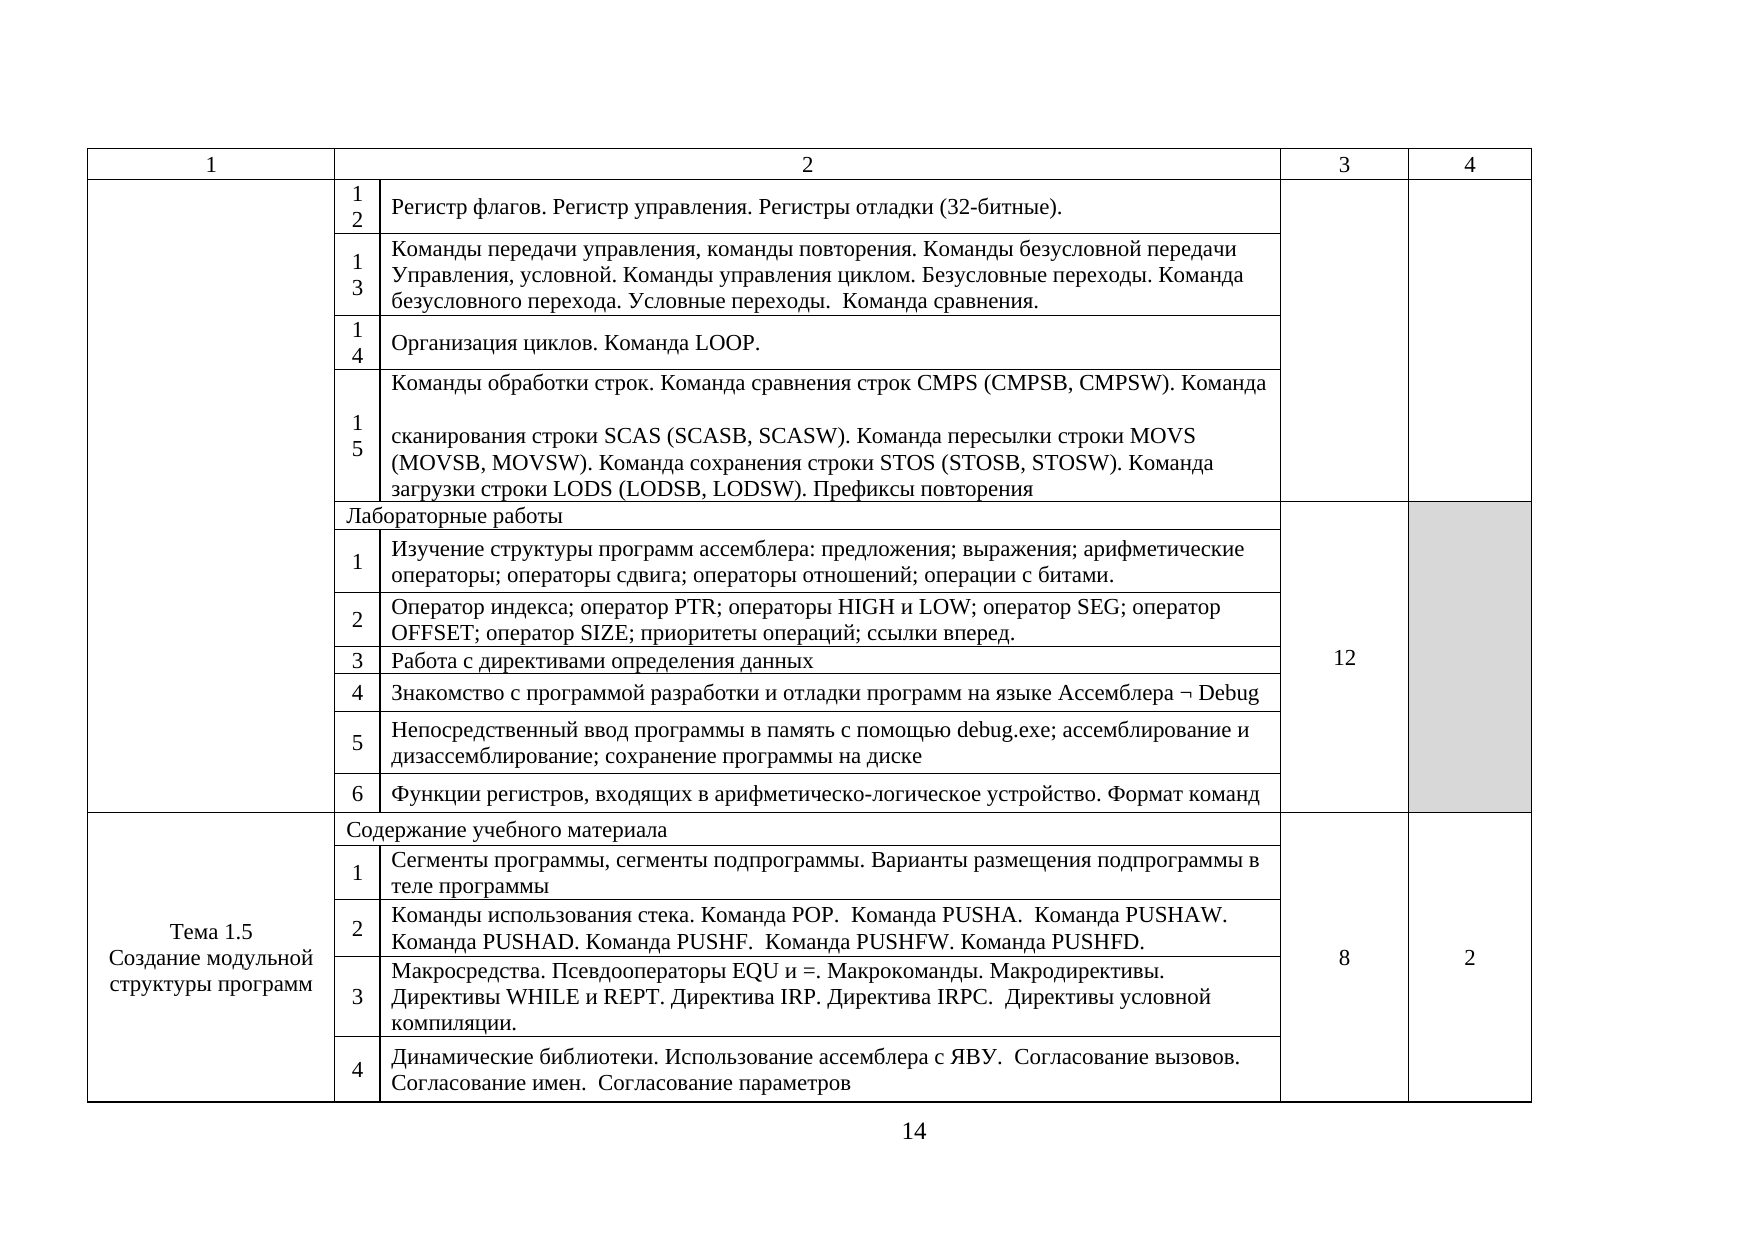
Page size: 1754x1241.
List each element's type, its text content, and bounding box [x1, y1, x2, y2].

table_cell 4 [335, 674, 379, 711]
table_cell 1 [335, 530, 379, 592]
table_cell [88, 180, 334, 812]
table_cell 1 [335, 846, 379, 899]
table_cell 2 [335, 593, 379, 646]
table_header 4 [1409, 149, 1531, 179]
table_header 1 [88, 149, 334, 179]
table_cell Непосредственный ввод программы в память с помощью debug.exe; ассемблирование и дизассемблирование; сохранение программы на диске [381, 712, 1280, 773]
table_cell 12 [335, 180, 379, 233]
table_cell 2 [335, 900, 379, 956]
table_cell [1281, 180, 1408, 501]
table_cell 14 [335, 316, 379, 368]
table_cell 12 [1281, 502, 1408, 812]
table_cell Макросредства. Псевдооператоры EQU и =. Макрокоманды. Макродирективы. Директивы WHILE и REPT. Директива IRP. Директива IRPC. Директивы условной компиляции. [381, 957, 1280, 1036]
table_cell [1409, 180, 1531, 501]
table_cell Знакомство с программой разработки и отладки программ на языке Ассемблера ¬ Debug [381, 674, 1280, 711]
table_cell Содержание учебного материала [335, 813, 1280, 845]
table_cell Оператор индекса; оператор PTR; операторы HIGH и LOW; оператор SEG; оператор OFFSET; оператор SIZE; приоритеты операций; ссылки вперед. [381, 593, 1280, 646]
table_cell Команды обработки строк. Команда сравнения строк CMPS (CMPSB, CMPSW). Команда сканирования строки SCAS (SCASB, SCASW). Команда пересылки строки MOVS (MOVSB, MOVSW). Команда сохранения строки STOS (STOSB, STOSW). Команда загрузки строки LODS (LODSB, LODSW). Префиксы повторения [381, 370, 1280, 501]
table_cell Команды использования стека. Команда POP. Команда PUSHA. Команда PUSHAW. Команда PUSHAD. Команда PUSHF. Команда PUSHFW. Команда PUSHFD. [381, 900, 1280, 956]
table_cell Сегменты программы, сегменты подпрограммы. Варианты размещения подпрограммы в теле программы [381, 846, 1280, 899]
table_cell Динамические библиотеки. Использование ассемблера с ЯВУ. Согласование вызовов. Согласование имен. Согласование параметров [381, 1037, 1280, 1101]
table_cell Регистр флагов. Регистр управления. Регистры отладки (32-битные). [381, 180, 1280, 233]
table_cell Изучение структуры программ ассемблера: предложения; выражения; арифметические операторы; операторы сдвига; операторы отношений; операции с битами. [381, 530, 1280, 592]
table_cell Команды передачи управления, команды повторения. Команды безусловной передачи Управления, условной. Команды управления циклом. Безусловные переходы. Команда безусловного перехода. Условные переходы. Команда сравнения. [381, 234, 1280, 315]
table_cell 4 [335, 1037, 379, 1101]
table_cell Лабораторные работы [335, 502, 1280, 529]
table_cell 3 [335, 647, 379, 673]
table_cell 6 [335, 774, 379, 812]
table_cell Функции регистров, входящих в арифметическо-логическое устройство. Формат команд [381, 774, 1280, 812]
table_cell 3 [335, 957, 379, 1036]
table_cell Работа с директивами определения данных [381, 647, 1280, 673]
table_cell 13 [335, 234, 379, 315]
table_cell [1409, 502, 1531, 812]
table_header 3 [1281, 149, 1408, 179]
table_cell 15 [335, 370, 379, 501]
table_cell Организация циклов. Команда LOOP. [381, 316, 1280, 368]
table_cell Тема 1.5 Создание модульной структуры программ [88, 813, 334, 1101]
table_cell 5 [335, 712, 379, 773]
table_cell 2 [1409, 813, 1531, 1101]
table_header 2 [335, 149, 1280, 179]
table_cell 8 [1281, 813, 1408, 1101]
